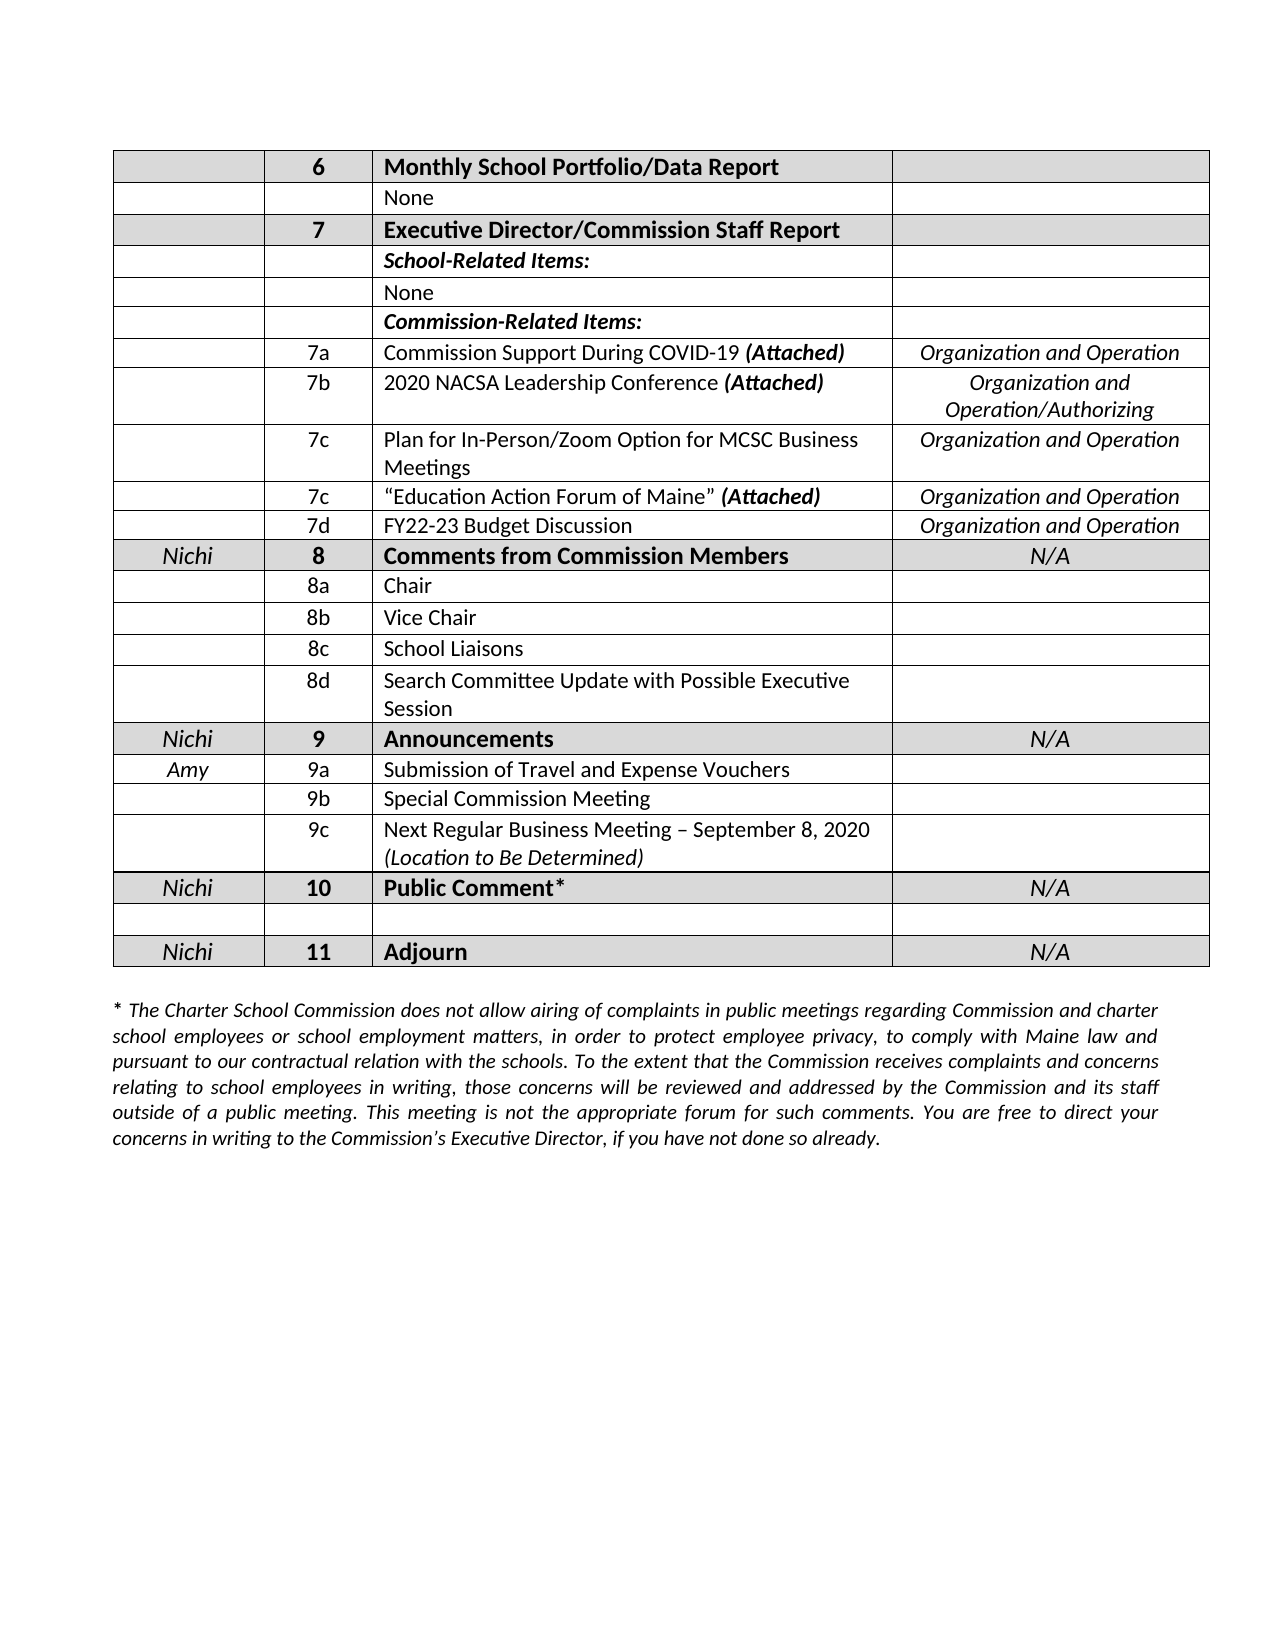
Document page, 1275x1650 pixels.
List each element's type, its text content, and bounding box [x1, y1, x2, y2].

table_cell 7 [265, 215, 372, 245]
text * The Charter School Commission does not allow airing of complaints in public meetings regarding Commission and charter school employees or school employment matters, in order to protect employee privacy, to comply with Maine law and pursuant to our contractual relation with the schools. To the extent that the Commission receives complaints and concerns relating to school employees in writing, those concerns will be reviewed and addressed by the Commission and its staff outside of a public meeting. This meeting is not the appropriate forum for such comments. You are free to direct your concerns in writing to the Commission’s Executive Director, if you have not done so already. [112, 998, 1162, 1150]
table_cell Next Regular Business Meeting – September 8, 2020 (Location to Be Determined) [373, 815, 892, 871]
table_cell Submission of Travel and Expense Vouchers [373, 755, 892, 783]
table_cell Nichi [114, 873, 264, 903]
table_cell Plan for In-Person/Zoom Option for MCSC Business Meetings [373, 425, 892, 481]
table_cell FY22-23 Budget Discussion [373, 511, 892, 539]
table_cell Chair [373, 571, 892, 602]
table_cell 7b [265, 368, 372, 424]
table_cell 11 [265, 936, 372, 966]
table_cell [893, 755, 1209, 783]
table_cell [114, 603, 264, 633]
table_cell [893, 215, 1209, 245]
table_cell Organization and Operation [893, 425, 1209, 481]
table_cell [114, 278, 264, 306]
table_cell N/A [893, 723, 1209, 754]
table_cell [893, 151, 1209, 182]
table_cell [265, 246, 372, 277]
table_cell [114, 368, 264, 424]
table_cell School-Related Items: [373, 246, 892, 277]
table_cell 2020 NACSA Leadership Conference (Attached) [373, 368, 892, 424]
table_cell Announcements [373, 723, 892, 754]
table_cell [114, 666, 264, 722]
table_cell Executive Director/Commission Staff Report [373, 215, 892, 245]
table_cell [114, 571, 264, 602]
table_cell [114, 635, 264, 665]
table_cell [265, 278, 372, 306]
table_cell None [373, 278, 892, 306]
table_cell 6 [265, 151, 372, 182]
table_cell N/A [893, 873, 1209, 903]
table_cell [114, 904, 264, 934]
table_cell Commission Support During COVID-19 (Attached) [373, 339, 892, 367]
table_cell School Liaisons [373, 635, 892, 665]
table_cell [114, 784, 264, 814]
table_cell [265, 904, 372, 934]
table_cell Organization and Operation [893, 511, 1209, 539]
table_cell 8 [265, 540, 372, 570]
table_cell Nichi [114, 936, 264, 966]
table_cell [893, 784, 1209, 814]
table_cell [893, 307, 1209, 337]
table_cell [114, 151, 264, 182]
table_cell [114, 307, 264, 337]
table_cell [893, 246, 1209, 277]
table_cell None [373, 183, 892, 213]
table_cell Comments from Commission Members [373, 540, 892, 570]
table_cell Adjourn [373, 936, 892, 966]
table_cell 7d [265, 511, 372, 539]
table_cell 10 [265, 873, 372, 903]
table_cell 8c [265, 635, 372, 665]
table_cell 8b [265, 603, 372, 633]
table_cell Amy [114, 755, 264, 783]
table_cell 8d [265, 666, 372, 722]
table_cell Special Commission Meeting [373, 784, 892, 814]
table_cell [893, 571, 1209, 602]
table_cell “Education Action Forum of Maine” (Attached) [373, 482, 892, 510]
table_cell 8a [265, 571, 372, 602]
table_cell [893, 904, 1209, 934]
table_cell [893, 635, 1209, 665]
table_cell [893, 815, 1209, 871]
table_cell 7c [265, 482, 372, 510]
table_cell [265, 307, 372, 337]
table_cell N/A [893, 936, 1209, 966]
table_cell Search Committee Update with Possible Executive Session [373, 666, 892, 722]
table_cell Public Comment* [373, 873, 892, 903]
table_cell [265, 183, 372, 213]
table_cell [114, 425, 264, 481]
table_cell Vice Chair [373, 603, 892, 633]
table_cell [114, 339, 264, 367]
table_cell [373, 904, 892, 934]
table_cell 9a [265, 755, 372, 783]
table_cell [893, 603, 1209, 633]
table_cell Nichi [114, 540, 264, 570]
table_cell N/A [893, 540, 1209, 570]
table_cell Monthly School Portfolio/Data Report [373, 151, 892, 182]
table_cell [893, 666, 1209, 722]
table_cell [114, 482, 264, 510]
table_cell [114, 511, 264, 539]
table_cell Nichi [114, 723, 264, 754]
table_cell 7c [265, 425, 372, 481]
table_cell [114, 246, 264, 277]
table_cell [893, 278, 1209, 306]
table_cell [114, 815, 264, 871]
table_cell [114, 215, 264, 245]
table_cell 9b [265, 784, 372, 814]
table_cell [893, 183, 1209, 213]
table_cell 7a [265, 339, 372, 367]
table_cell Organization and Operation/Authorizing [893, 368, 1209, 424]
table_cell Commission-Related Items: [373, 307, 892, 337]
table_cell Organization and Operation [893, 339, 1209, 367]
table_cell 9c [265, 815, 372, 871]
table_cell 9 [265, 723, 372, 754]
table_cell Organization and Operation [893, 482, 1209, 510]
table_cell [114, 183, 264, 213]
